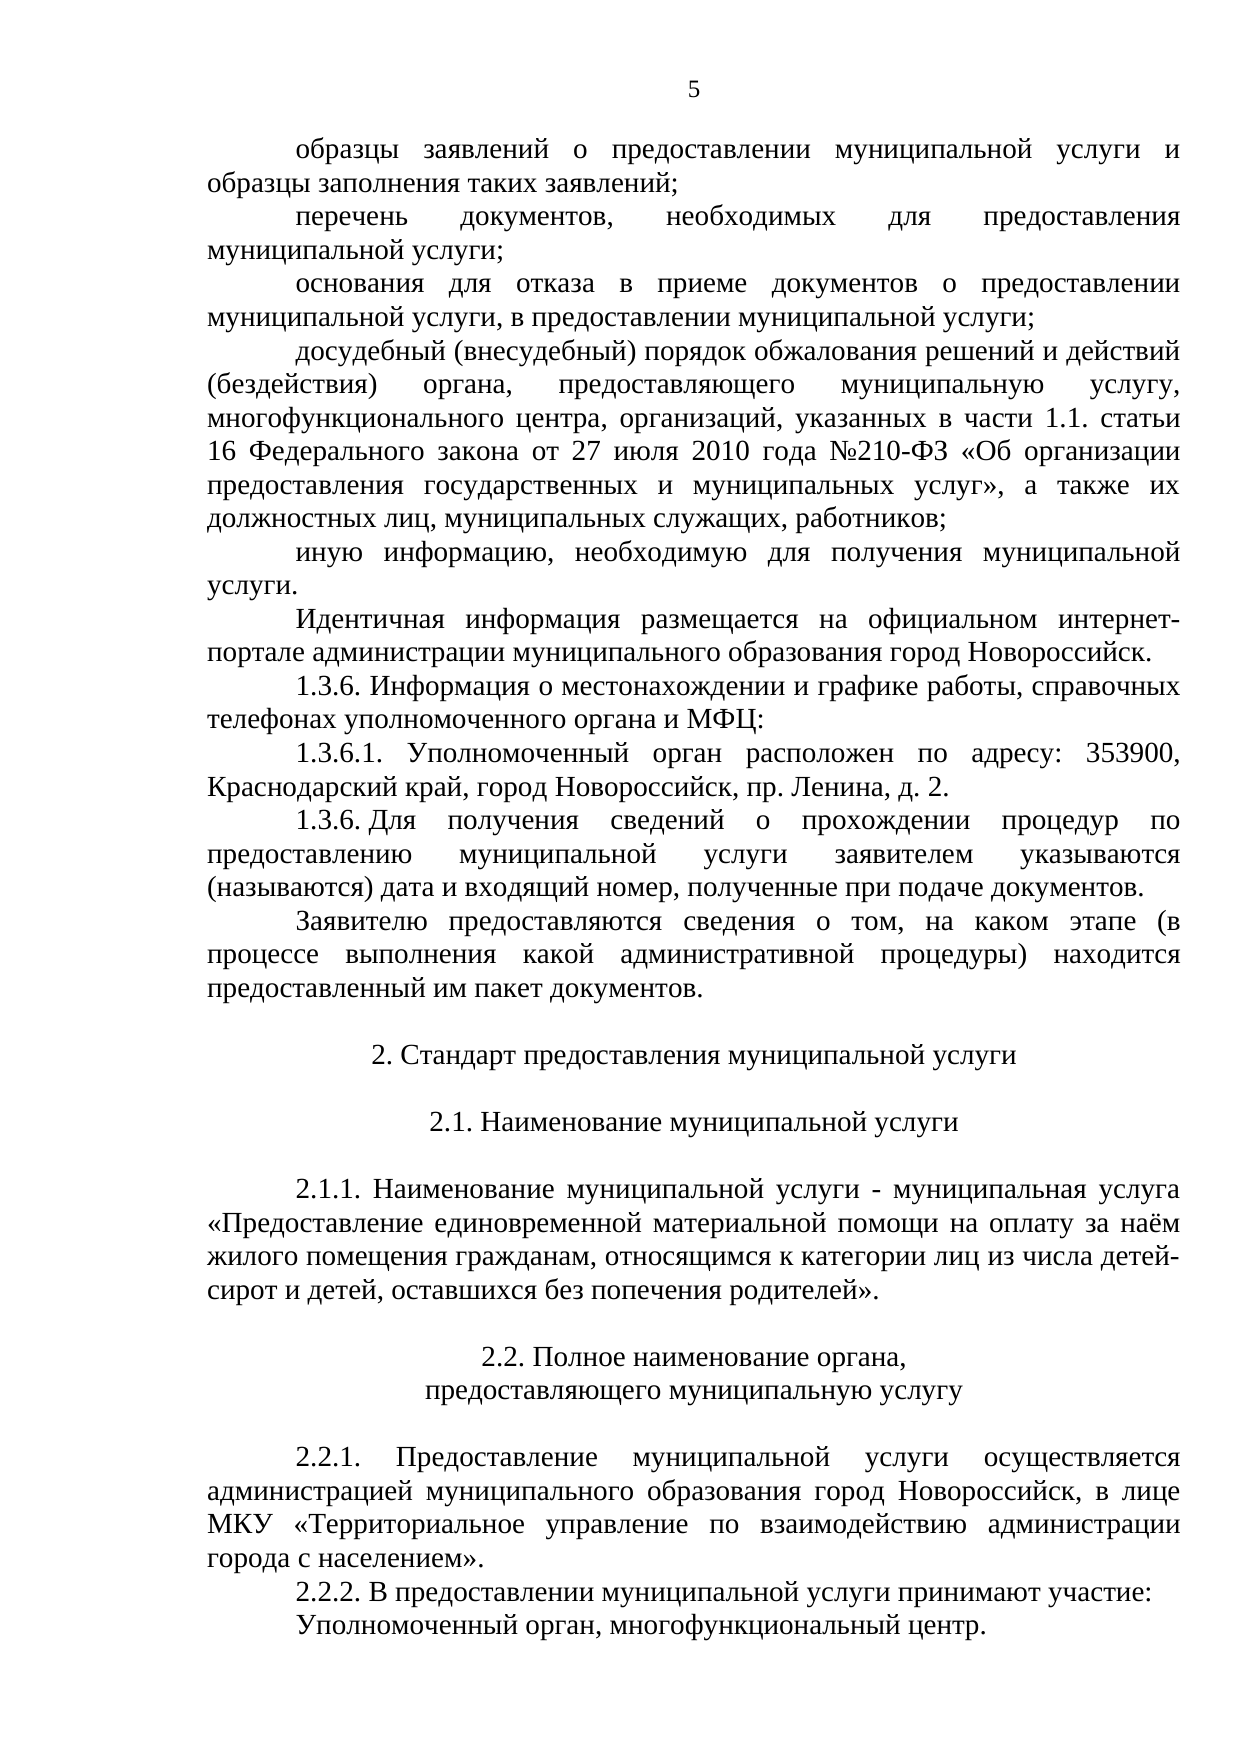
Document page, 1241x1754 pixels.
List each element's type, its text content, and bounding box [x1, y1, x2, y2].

text основания для отказа в приеме документов о предоставлении муниципальной услуги, в предоставлении муниципальной услуги; [207, 266, 1181, 333]
text Заявителю предоставляются сведения о том, на каком этапе (в процессе выполнения какой административной процедуры) находится предоставленный им пакет документов. [207, 903, 1181, 1003]
text Уполномоченный орган, многофункциональный центр. [207, 1607, 1181, 1641]
title 2.1. Наименование муниципальной услуги [207, 1104, 1181, 1138]
title предоставляющего муниципальную услугу [207, 1372, 1181, 1406]
title 2. Стандарт предоставления муниципальной услуги [207, 1037, 1181, 1071]
text 2.1.1. Наименование муниципальной услуги - муниципальная услуга «Предоставление единовременной материальной помощи на оплату за наём жилого помещения гражданам, относящимся к категории лиц из числа детей-сирот и детей, оставшихся без попечения родителей». [207, 1171, 1181, 1305]
text досудебный (внесудебный) порядок обжалования решений и действий (бездействия) органа, предоставляющего муниципальную услугу, многофункционального центра, организаций, указанных в части 1.1. статьи 16 Федерального закона от 27 июля 2010 года №210-ФЗ «Об организации предоставления государственных и муниципальных услуг», а также их должностных лиц, муниципальных служащих, работников; [207, 333, 1181, 534]
text перечень документов, необходимых для предоставления муниципальной услуги; [207, 198, 1181, 266]
text 2.2.1. Предоставление муниципальной услуги осуществляется администрацией муниципального образования город Новороссийск, в лице МКУ «Территориальное управление по взаимодействию администрации города с населением». [207, 1439, 1181, 1574]
text 1.3.6. Информация о местонахождении и графике работы, справочных телефонах уполномоченного органа и МФЦ: [207, 668, 1181, 735]
text 1.3.6.1. Уполномоченный орган расположен по адресу: 353900, Краснодарский край, город Новороссийск, пр. Ленина, д. 2. [207, 735, 1181, 802]
text 2.2.2. В предоставлении муниципальной услуги принимают участие: [207, 1574, 1181, 1607]
text Идентичная информация размещается на официальном интернет-портале администрации муниципального образования город Новороссийск. [207, 601, 1181, 668]
text образцы заявлений о предоставлении муниципальной услуги и образцы заполнения таких заявлений; [207, 131, 1181, 198]
text иную информацию, необходимую для получения муниципальной услуги. [207, 534, 1181, 601]
title 2.2. Полное наименование органа, [207, 1339, 1181, 1372]
text 1.3.6. Для получения сведений о прохождении процедур по предоставлению муниципальной услуги заявителем указываются (называются) дата и входящий номер, полученные при подаче документов. [207, 802, 1181, 903]
